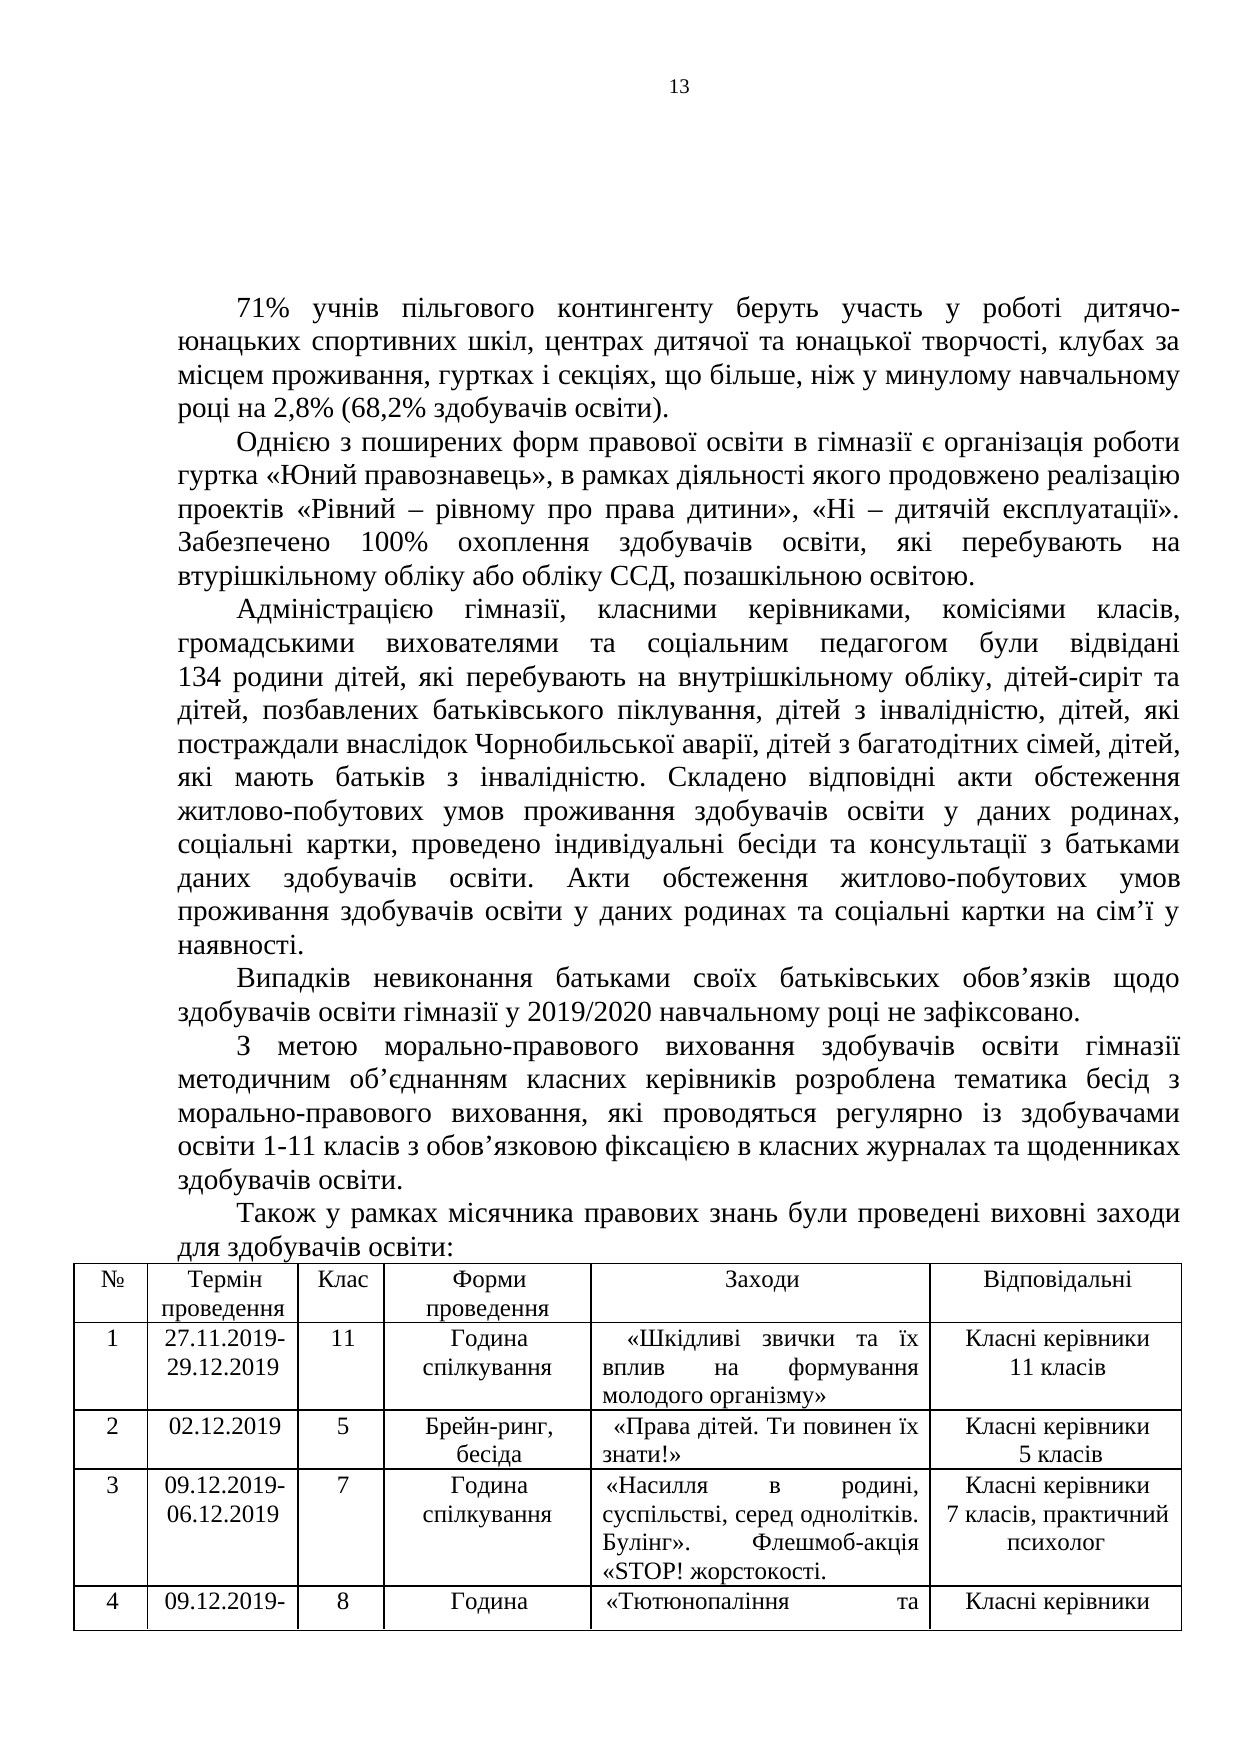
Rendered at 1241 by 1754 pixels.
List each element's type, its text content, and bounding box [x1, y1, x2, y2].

text Адміністрацією гімназії, класними керівниками, комісіями класів, громадськими вихователями та соціальним педагогом були відвідані 134 родини дітей, які перебувають на внутрішкільному обліку, дітей-сиріт та дітей, позбавлених батьківського піклування, дітей з інвалідністю, дітей, які постраждали внаслідок Чорнобильської аварії, дітей з багатодітних сімей, дітей, які мають батьків з інвалідністю. Складено відповідні акти обстеження житлово-побутових умов проживання здобувачів освіти у даних родинах, соціальні картки, проведено індивідуальні бесіди та консультації з батьками даних здобувачів освіти. Акти обстеження житлово-побутових умов проживання здобувачів освіти у даних родинах та соціальні картки на сім’ї у наявності. [177, 592, 1181, 961]
table_header Заходи [592, 1264, 929, 1321]
table_header Клас [299, 1264, 383, 1321]
text Однією з поширених форм правової освіти в гімназії є організація роботи гуртка «Юний правознавець», в рамках діяльності якого продовжено реалізацію проектів «Рівний – рівному про права дитини», «Ні – дитячій експлуатації». Забезпечено 100% охоплення здобувачів освіти, які перебувають на втурішкільному обліку або обліку ССД, позашкільною освітою. [177, 424, 1181, 592]
table_cell 11 [299, 1323, 383, 1409]
table_cell «Права дітей. Ти повинен їх знати!» [592, 1411, 929, 1468]
table_cell 1 [75, 1323, 147, 1409]
table_cell Класні керівники 5 класів [931, 1411, 1181, 1468]
table_cell 2 [75, 1411, 147, 1468]
table_header Форми проведення [385, 1264, 590, 1321]
table_cell Година спілкування [385, 1587, 590, 1629]
table_cell 3 [75, 1470, 147, 1585]
table_cell 8 [299, 1587, 383, 1629]
table_cell Класні керівники 7 класів, практичний психолог [931, 1470, 1181, 1585]
table_cell 09.12.2019-06.12.2019 [148, 1470, 297, 1585]
text Також у рамках місячника правових знань були проведені виховні заходи для здобувачів освіти: [177, 1195, 1181, 1262]
table_cell 5 [299, 1411, 383, 1468]
table_cell Година спілкування [385, 1470, 590, 1585]
table_cell Брейн-ринг, бесіда [385, 1411, 590, 1468]
table_header Відповідальні [931, 1264, 1181, 1321]
table_cell 7 [299, 1470, 383, 1585]
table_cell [148, 1587, 297, 1629]
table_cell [931, 1587, 1181, 1629]
text Випадків невиконання батьками своїх батьківських обов’язків щодо здобувачів освіти гімназії у 2019/2020 навчальному році не зафіксовано. [177, 961, 1181, 1028]
text З метою морально-правового виховання здобувачів освіти гімназії методичним об’єднанням класних керівників розроблена тематика бесід з морально-правового виховання, які проводяться регулярно із здобувачами освіти 1-11 класів з обов’язковою фіксацією в класних журналах та щоденниках здобувачів освіти. [177, 1028, 1181, 1195]
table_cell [592, 1587, 929, 1629]
table_cell «Насилля в родині, суспільстві, серед однолітків. Булінг». Флешмоб-акція «STOP! жорстокості. [592, 1470, 929, 1585]
table_cell Класні керівники 11 класів [931, 1323, 1181, 1409]
table_cell 27.11.2019-29.12.2019 [148, 1323, 297, 1409]
text 71% учнів пільгового контингенту беруть участь у роботі дитячо-юнацьких спортивних шкіл, центрах дитячої та юнацької творчості, клубах за місцем проживання, гуртках і секціях, що більше, ніж у минулому навчальному році на 2,8% (68,2% здобувачів освіти). [177, 290, 1181, 424]
table_cell 4 [75, 1587, 147, 1629]
table_cell 02.12.2019 [148, 1411, 297, 1468]
table_cell Година спілкування [385, 1323, 590, 1409]
table_header Термін проведення [148, 1264, 297, 1321]
table_header № [75, 1264, 147, 1321]
table_cell «Шкідливі звички та їх вплив на формування молодого організму» [592, 1323, 929, 1409]
